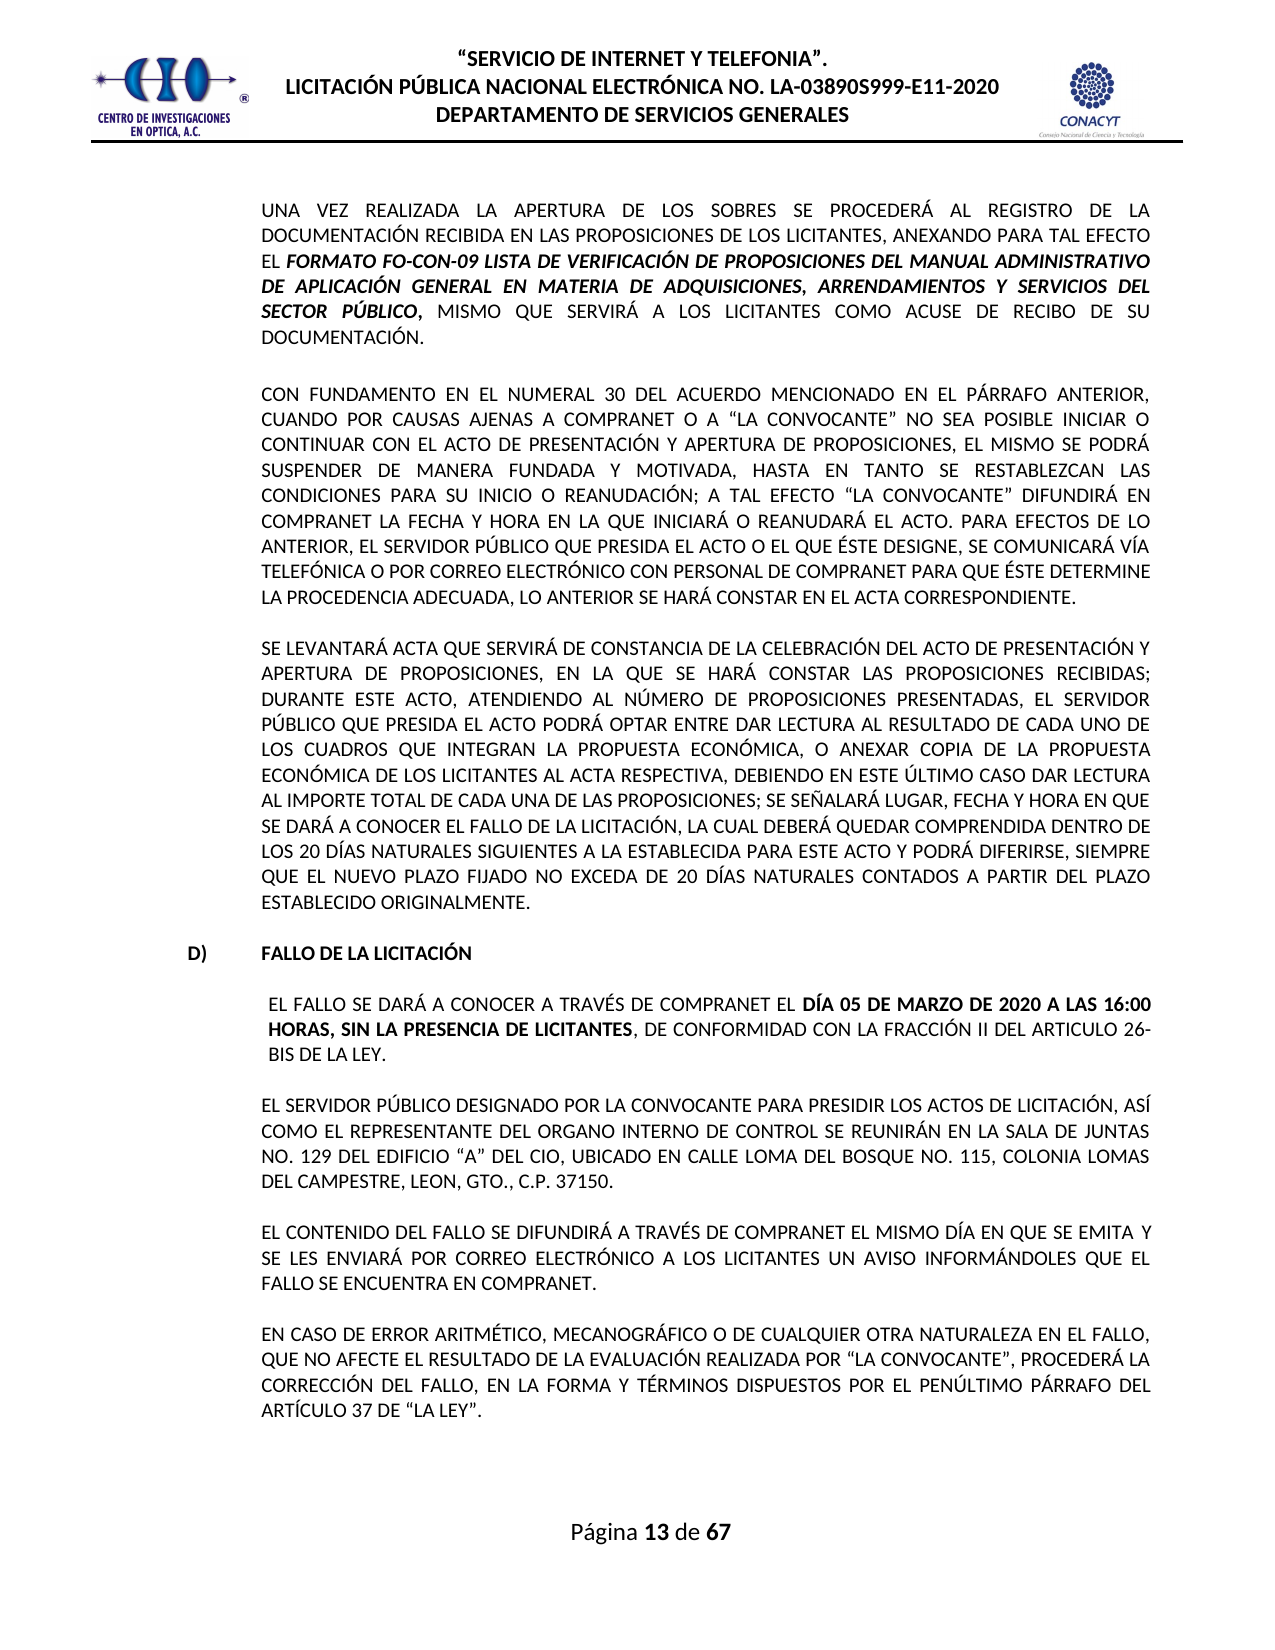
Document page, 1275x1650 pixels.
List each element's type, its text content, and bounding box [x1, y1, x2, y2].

list FALLO DE LA LICITACIÓN [187, 940, 1152, 965]
picture [91, 56, 249, 138]
text EN CASO DE ERROR ARITMÉTICO, MECANOGRÁFICO O DE CUALQUIER OTRA NATURALEZA EN EL FALLO, QUE NO AFECTE EL RESULTADO DE LA EVALUACIÓN REALIZADA POR “LA CONVOCANTE”, PROCEDERÁ LA CORRECCIÓN DEL FALLO, EN LA FORMA Y TÉRMINOS DISPUESTOS POR EL PENÚLTIMO PÁRRAFO DEL ARTÍCULO 37 DE “LA LEY”. [261, 1321, 1152, 1423]
text SE LEVANTARÁ ACTA QUE SERVIRÁ DE CONSTANCIA DE LA CELEBRACIÓN DEL ACTO DE PRESENTACIÓN Y APERTURA DE PROPOSICIONES, EN LA QUE SE HARÁ CONSTAR LAS PROPOSICIONES RECIBIDAS; DURANTE ESTE ACTO, ATENDIENDO AL NÚMERO DE PROPOSICIONES PRESENTADAS, EL SERVIDOR PÚBLICO QUE PRESIDA EL ACTO PODRÁ OPTAR ENTRE DAR LECTURA AL RESULTADO DE CADA UNO DE LOS CUADROS QUE INTEGRAN LA PROPUESTA ECONÓMICA, O ANEXAR COPIA DE LA PROPUESTA ECONÓMICA DE LOS LICITANTES AL ACTA RESPECTIVA, DEBIENDO EN ESTE ÚLTIMO CASO DAR LECTURA AL IMPORTE TOTAL DE CADA UNA DE LAS PROPOSICIONES; SE SEÑALARÁ LUGAR, FECHA Y HORA EN QUE SE DARÁ A CONOCER EL FALLO DE LA LICITACIÓN, LA CUAL DEBERÁ QUEDAR COMPRENDIDA DENTRO DE LOS 20 DÍAS NATURALES SIGUIENTES A LA ESTABLECIDA PARA ESTE ACTO Y PODRÁ DIFERIRSE, SIEMPRE QUE EL NUEVO PLAZO FIJADO NO EXCEDA DE 20 DÍAS NATURALES CONTADOS A PARTIR DEL PLAZO ESTABLECIDO ORIGINALMENTE. [261, 635, 1152, 914]
picture [1036, 62, 1145, 138]
text EL CONTENIDO DEL FALLO SE DIFUNDIRÁ A TRAVÉS DE COMPRANET EL MISMO DÍA EN QUE SE EMITA Y SE LES ENVIARÁ POR CORREO ELECTRÓNICO A LOS LICITANTES UN AVISO INFORMÁNDOLES QUE EL FALLO SE ENCUENTRA EN COMPRANET. [261, 1219, 1152, 1296]
text EL SERVIDOR PÚBLICO DESIGNADO POR LA CONVOCANTE PARA PRESIDIR LOS ACTOS DE LICITACIÓN, ASÍ COMO EL REPRESENTANTE DEL ORGANO INTERNO DE CONTROL SE REUNIRÁN EN LA SALA DE JUNTAS NO. 129 DEL EDIFICIO “A” DEL CIO, UBICADO EN CALLE LOMA DEL BOSQUE NO. 115, COLONIA LOMAS DEL CAMPESTRE, LEON, GTO., C.P. 37150. [261, 1092, 1152, 1194]
text EL FALLO SE DARÁ A CONOCER A TRAVÉS DE COMPRANET EL DÍA 05 DE MARZO DE 2020 A LAS 16:00 HORAS, SIN LA PRESENCIA DE LICITANTES, DE CONFORMIDAD CON LA FRACCIÓN II DEL ARTICULO 26-BIS DE LA LEY. [268, 991, 1152, 1067]
text UNA VEZ REALIZADA LA APERTURA DE LOS SOBRES SE PROCEDERÁ AL REGISTRO DE LA DOCUMENTACIÓN RECIBIDA EN LAS PROPOSICIONES DE LOS LICITANTES, ANEXANDO PARA TAL EFECTO EL FORMATO FO-CON-09 LISTA DE VERIFICACIÓN DE PROPOSICIONES DEL MANUAL ADMINISTRATIVO DE APLICACIÓN GENERAL EN MATERIA DE ADQUISICIONES, ARRENDAMIENTOS Y SERVICIOS DEL SECTOR PÚBLICO, MISMO QUE SERVIRÁ A LOS LICITANTES COMO ACUSE DE RECIBO DE SU DOCUMENTACIÓN. [261, 197, 1152, 349]
subtitle CON FUNDAMENTO EN EL NUMERAL 30 DEL ACUERDO MENCIONADO EN EL PÁRRAFO ANTERIOR, CUANDO POR CAUSAS AJENAS A COMPRANET O A “LA CONVOCANTE” NO SEA POSIBLE INICIAR O CONTINUAR CON EL ACTO DE PRESENTACIÓN Y APERTURA DE PROPOSICIONES, EL MISMO SE PODRÁ SUSPENDER DE MANERA FUNDADA Y MOTIVADA, HASTA EN TANTO SE RESTABLEZCAN LAS CONDICIONES PARA SU INICIO O REANUDACIÓN; A TAL EFECTO “LA CONVOCANTE” DIFUNDIRÁ EN COMPRANET LA FECHA Y HORA EN LA QUE INICIARÁ O REANUDARÁ EL ACTO. PARA EFECTOS DE LO ANTERIOR, EL SERVIDOR PÚBLICO QUE PRESIDA EL ACTO O EL QUE ÉSTE DESIGNE, SE COMUNICARÁ VÍA TELEFÓNICA O POR CORREO ELECTRÓNICO CON PERSONAL DE COMPRANET PARA QUE ÉSTE DETERMINE LA PROCEDENCIA ADECUADA, LO ANTERIOR SE HARÁ CONSTAR EN EL ACTA CORRESPONDIENTE. [156, 381, 1152, 609]
